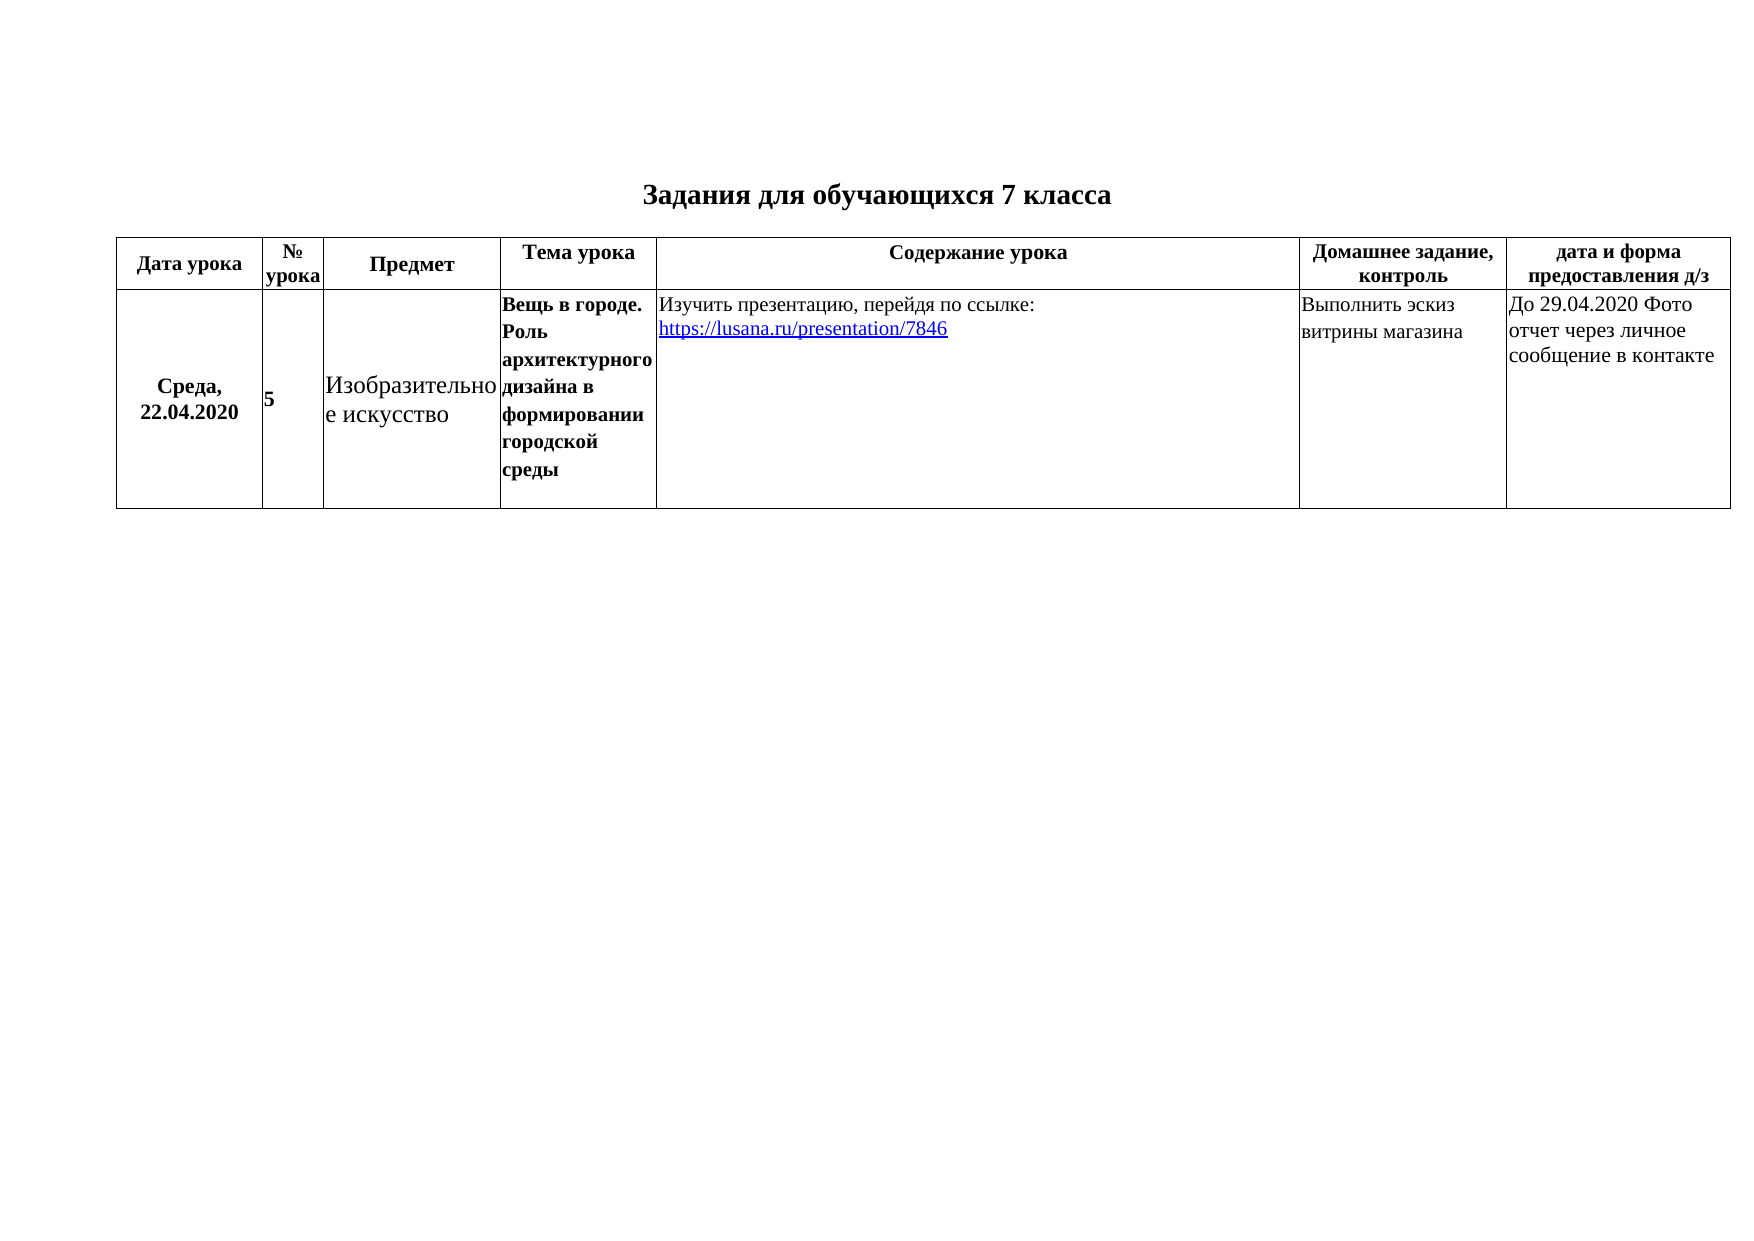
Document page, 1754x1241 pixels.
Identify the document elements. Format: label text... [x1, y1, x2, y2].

text Задания для обучающихся 7 класса [118, 177, 1636, 211]
table_header № урока [263, 238, 323, 289]
table_cell До 29.04.2020 Фото отчет через личное сообщение в контакте [1507, 290, 1730, 507]
table_header Домашнее задание, контроль [1300, 238, 1506, 289]
table_cell 5 [263, 290, 323, 507]
table_header Содержание урока [657, 238, 1299, 289]
table_header Предмет [324, 238, 500, 289]
table_cell Вещь в городе. Роль архитектурного дизайна в формировании городской среды [501, 290, 656, 507]
table_cell Изучить презентацию, перейдя по ссылке: https://lusana.ru/presentation/7846 [657, 290, 1299, 507]
table_cell Выполнить эскиз витрины магазина [1300, 290, 1506, 507]
table_header Дата урока [117, 238, 262, 289]
table_header дата и форма предоставления д/з [1507, 238, 1730, 289]
table_header Тема урока [501, 238, 656, 289]
table_cell Изобразительное искусство [324, 290, 500, 507]
table_cell Среда, 22.04.2020 [117, 290, 262, 507]
